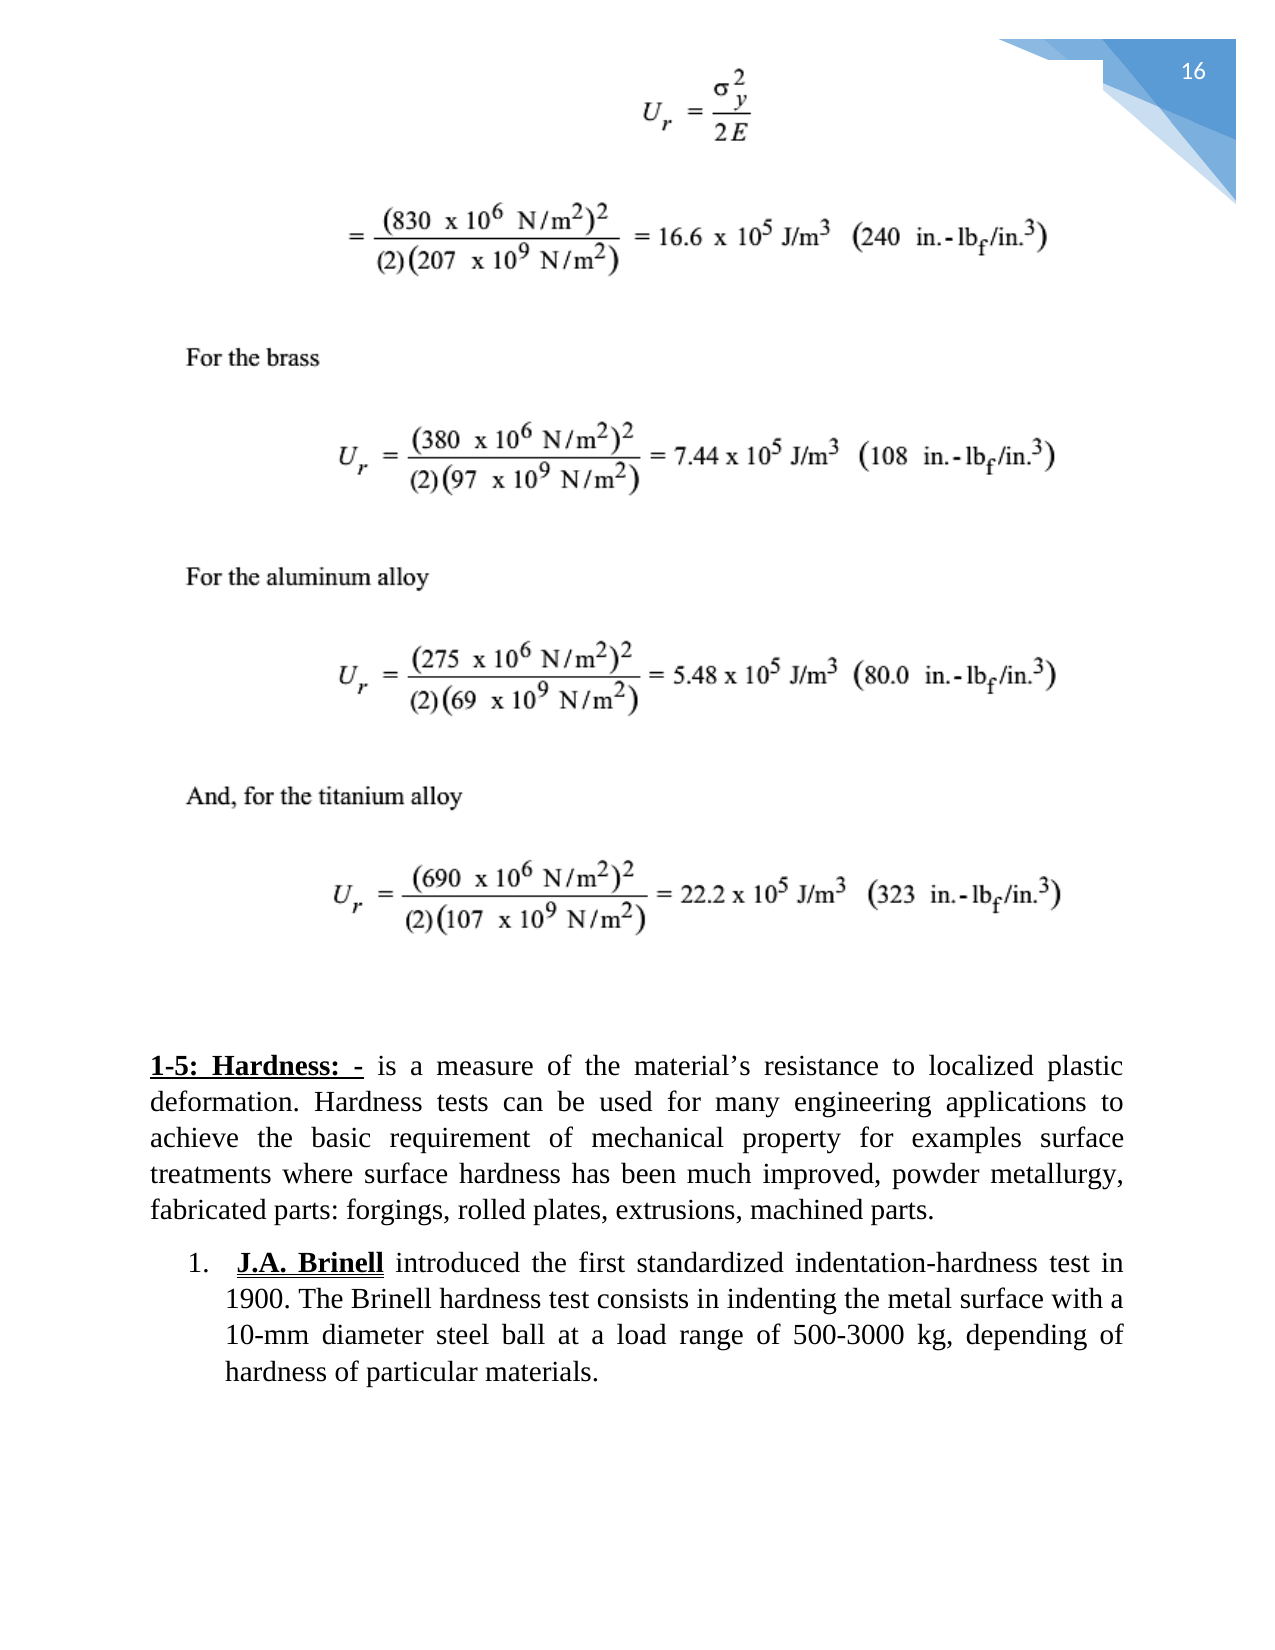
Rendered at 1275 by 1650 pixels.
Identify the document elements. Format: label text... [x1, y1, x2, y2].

picture [143, 39, 1236, 1006]
text 1-5: Hardness: - is a measure of the material’s resistance to localized plastic deformation. Hardness tests can be used for many engineering applications to achieve the basic requirement of mechanical property for examples surface treatments where surface hardness has been much improved, powder metallurgy, fabricated parts: forgings, rolled plates, extrusions, machined parts. [150, 1048, 1125, 1226]
list J.A. Brinell introduced the first standardized indentation-hardness test in 1900. The Brinell hardness test consists in indenting the metal surface with a 10-mm diameter steel ball at a load range of 500-3000 kg, depending of hardness of particular materials. [187, 1245, 1125, 1387]
